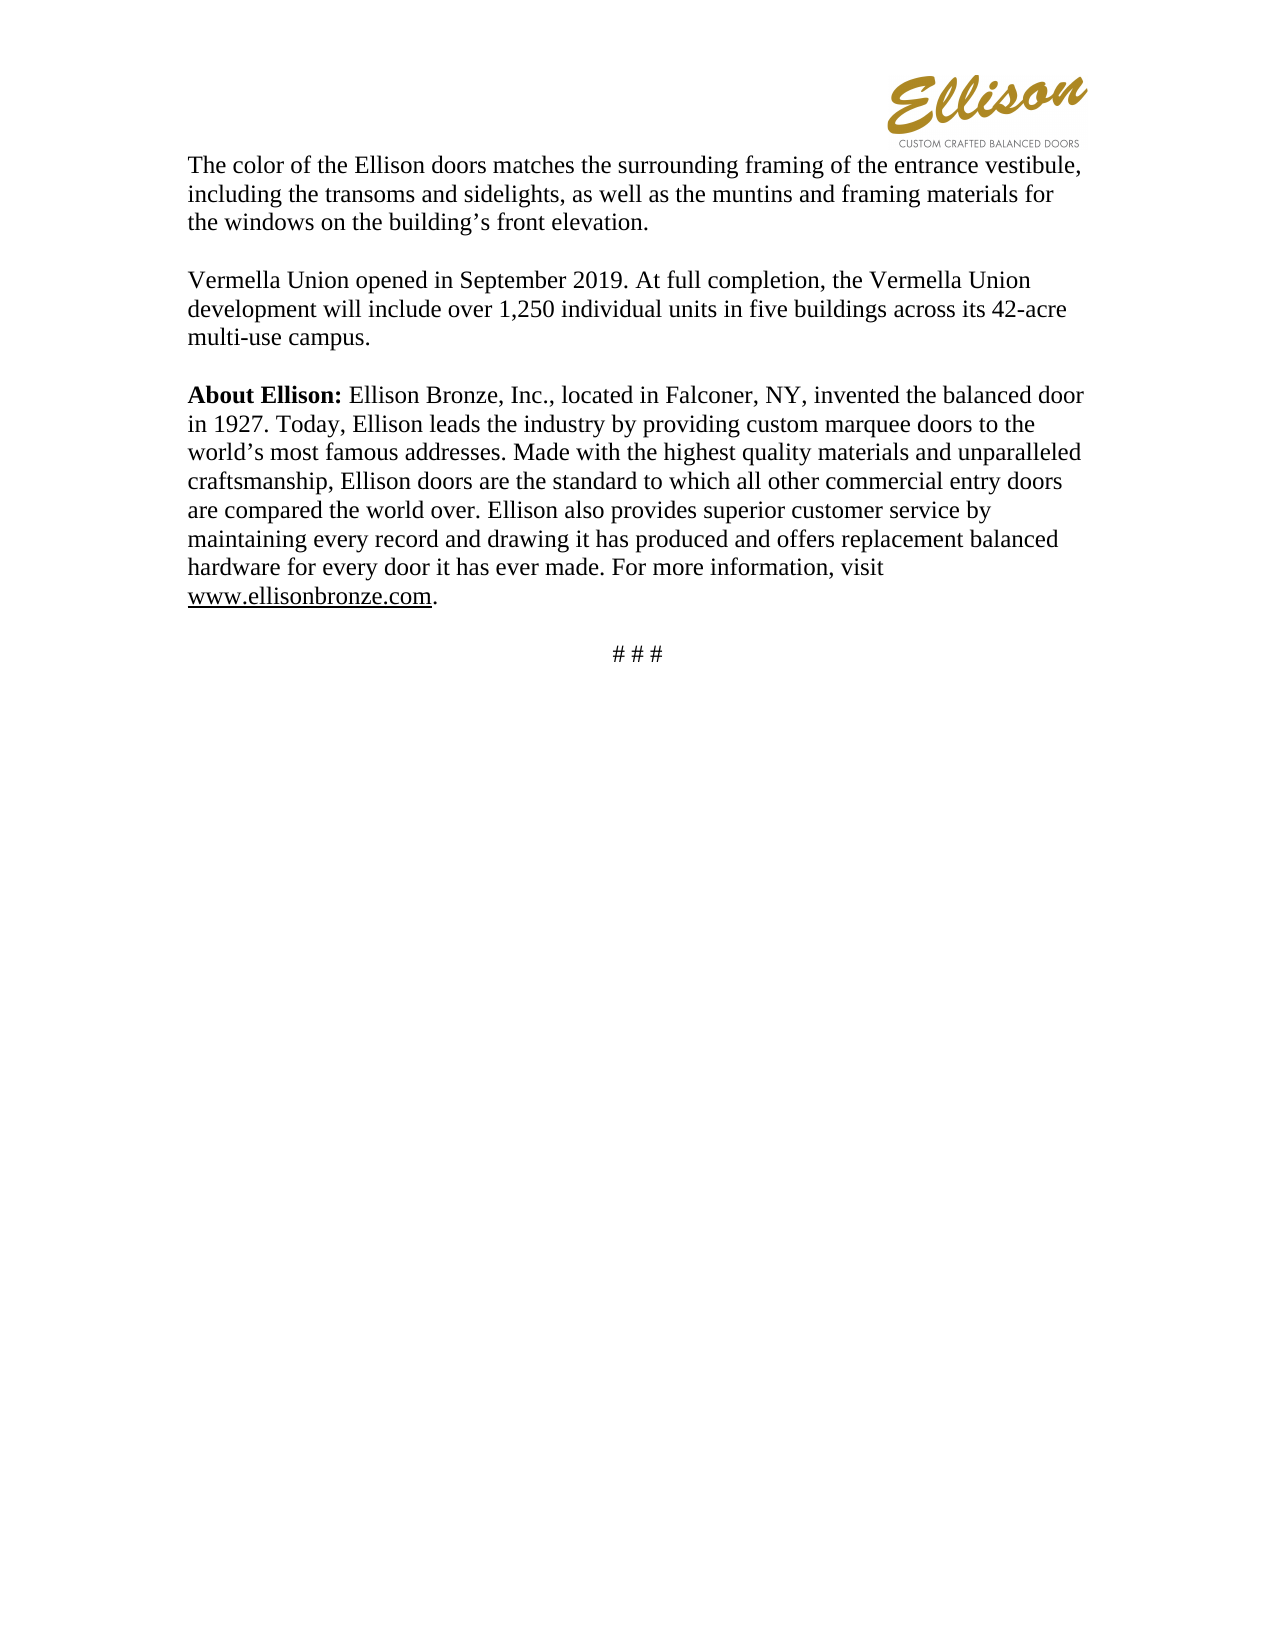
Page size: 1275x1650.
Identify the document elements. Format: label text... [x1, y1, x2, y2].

picture [887, 75, 1088, 150]
text Vermella Union opened in September 2019. At full completion, the Vermella Union development will include over 1,250 individual units in five buildings across its 42-acre multi-use campus. [187, 265, 1087, 351]
text The color of the Ellison doors matches the surrounding framing of the entrance vestibule, including the transoms and sidelights, as well as the muntins and framing materials for the windows on the building’s front elevation. [187, 150, 1087, 236]
text # # # [187, 639, 1087, 667]
text About Ellison: Ellison Bronze, Inc., located in Falconer, NY, invented the balanced door in 1927. Today, Ellison leads the industry by providing custom marquee doors to the world’s most famous addresses. Made with the highest quality materials and unparalleled craftsmanship, Ellison doors are the standard to which all other commercial entry doors are compared the world over. Ellison also provides superior customer service by maintaining every record and drawing it has produced and offers replacement balanced hardware for every door it has ever made. For more information, visit www.ellisonbronze.com. [187, 380, 1087, 610]
